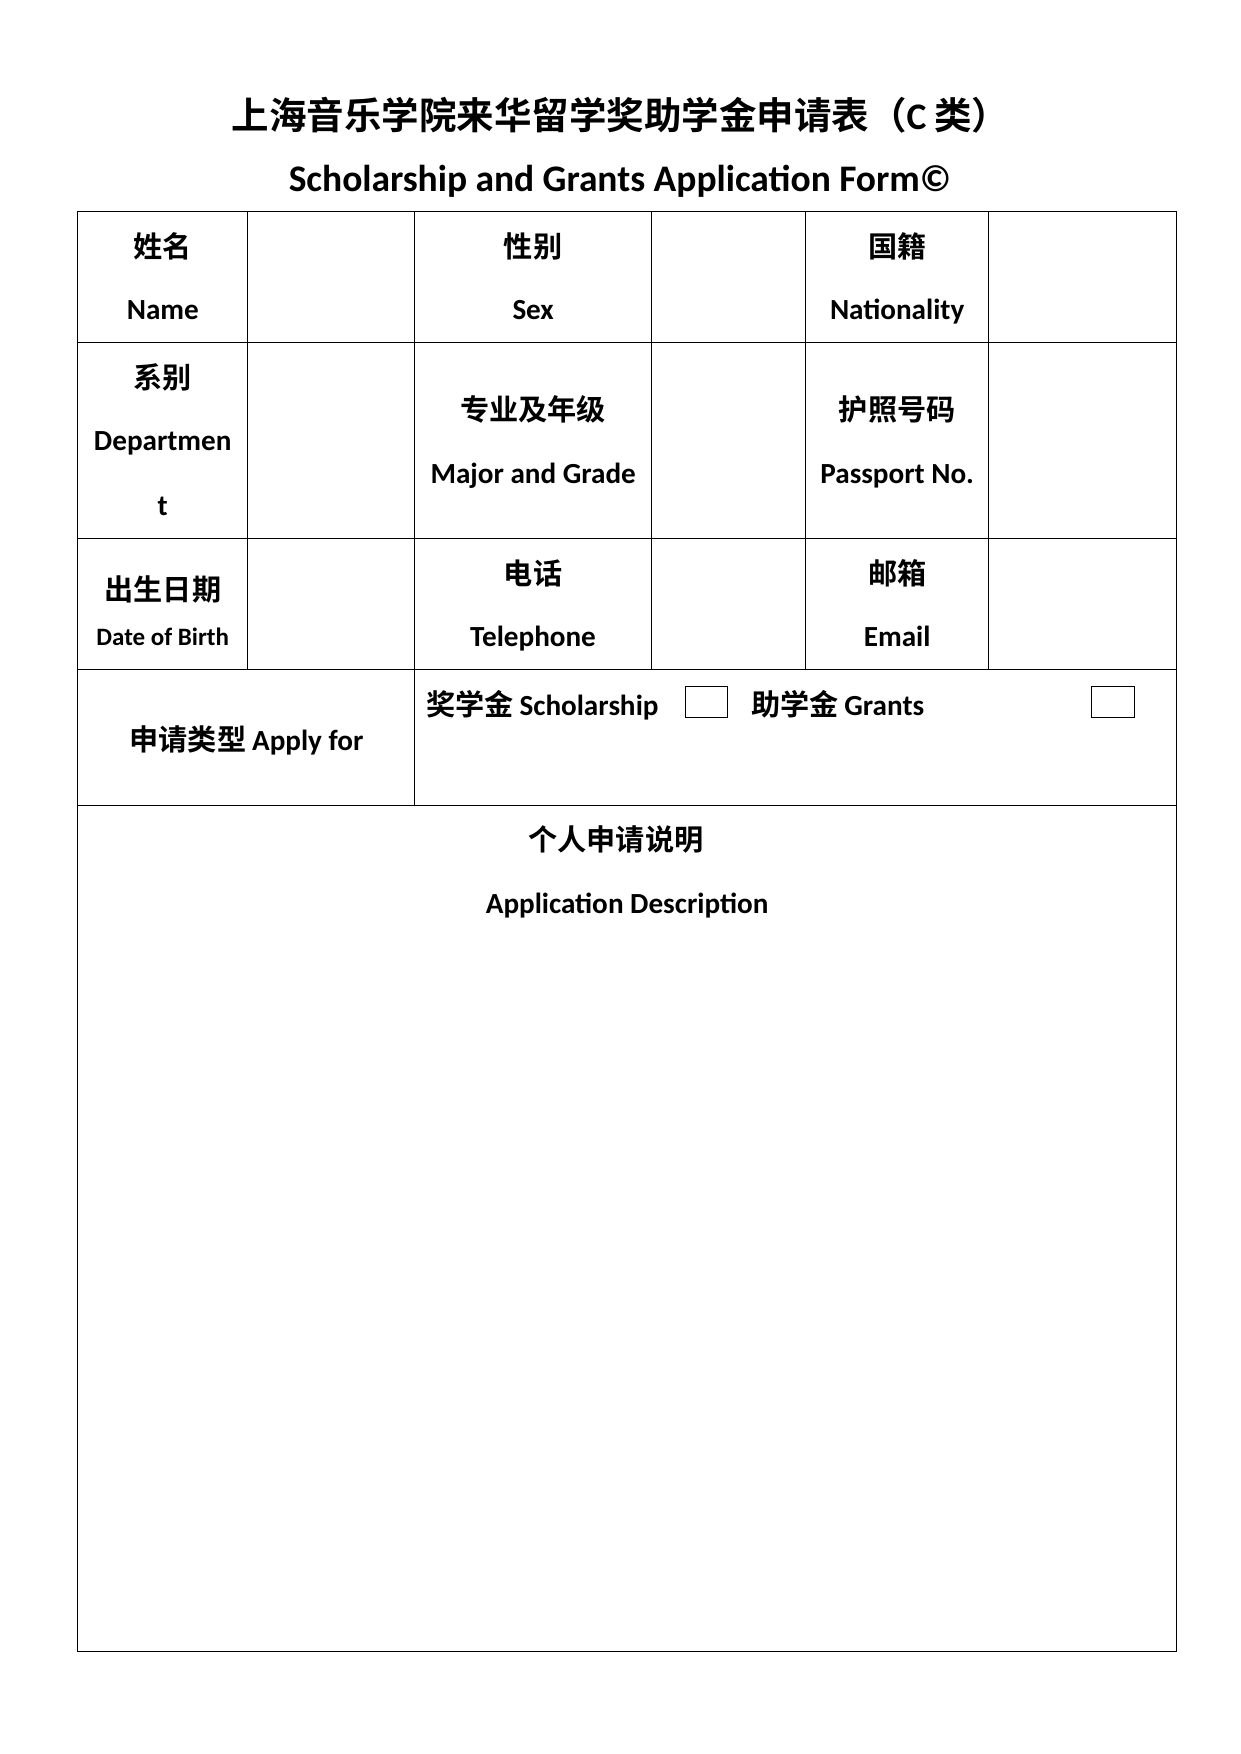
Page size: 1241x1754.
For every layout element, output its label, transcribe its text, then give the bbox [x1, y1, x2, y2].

table_header [248, 212, 414, 342]
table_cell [78, 806, 1176, 1651]
table_header [989, 212, 1176, 342]
text Scholarship and Grants Application Form© [75, 146, 1165, 211]
table_cell [989, 539, 1176, 669]
table_cell 系别 Department [78, 343, 247, 538]
table_cell [652, 343, 805, 538]
table_cell [652, 539, 805, 669]
table_cell [248, 343, 414, 538]
table_cell [989, 343, 1176, 538]
table_cell 出生日期 Date of Birth [78, 539, 247, 669]
table_header 国籍 Nationality [806, 212, 988, 342]
table_cell 邮箱 Email [806, 539, 988, 669]
table_cell [248, 539, 414, 669]
text 上海音乐学院来华留学奖助学金申请表（C类） [75, 81, 1165, 146]
table_header 性别 Sex [415, 212, 651, 342]
table_cell 电话 Telephone [415, 539, 651, 669]
table_cell 专业及年级 Major and Grade [415, 343, 651, 538]
table_cell 奖学金Scholarship 助学金Grants [415, 670, 1176, 804]
table_header 姓名 Name [78, 212, 247, 342]
table_cell 护照号码 Passport No. [806, 343, 988, 538]
table_cell 申请类型Apply for [78, 670, 414, 804]
table_header [652, 212, 805, 342]
